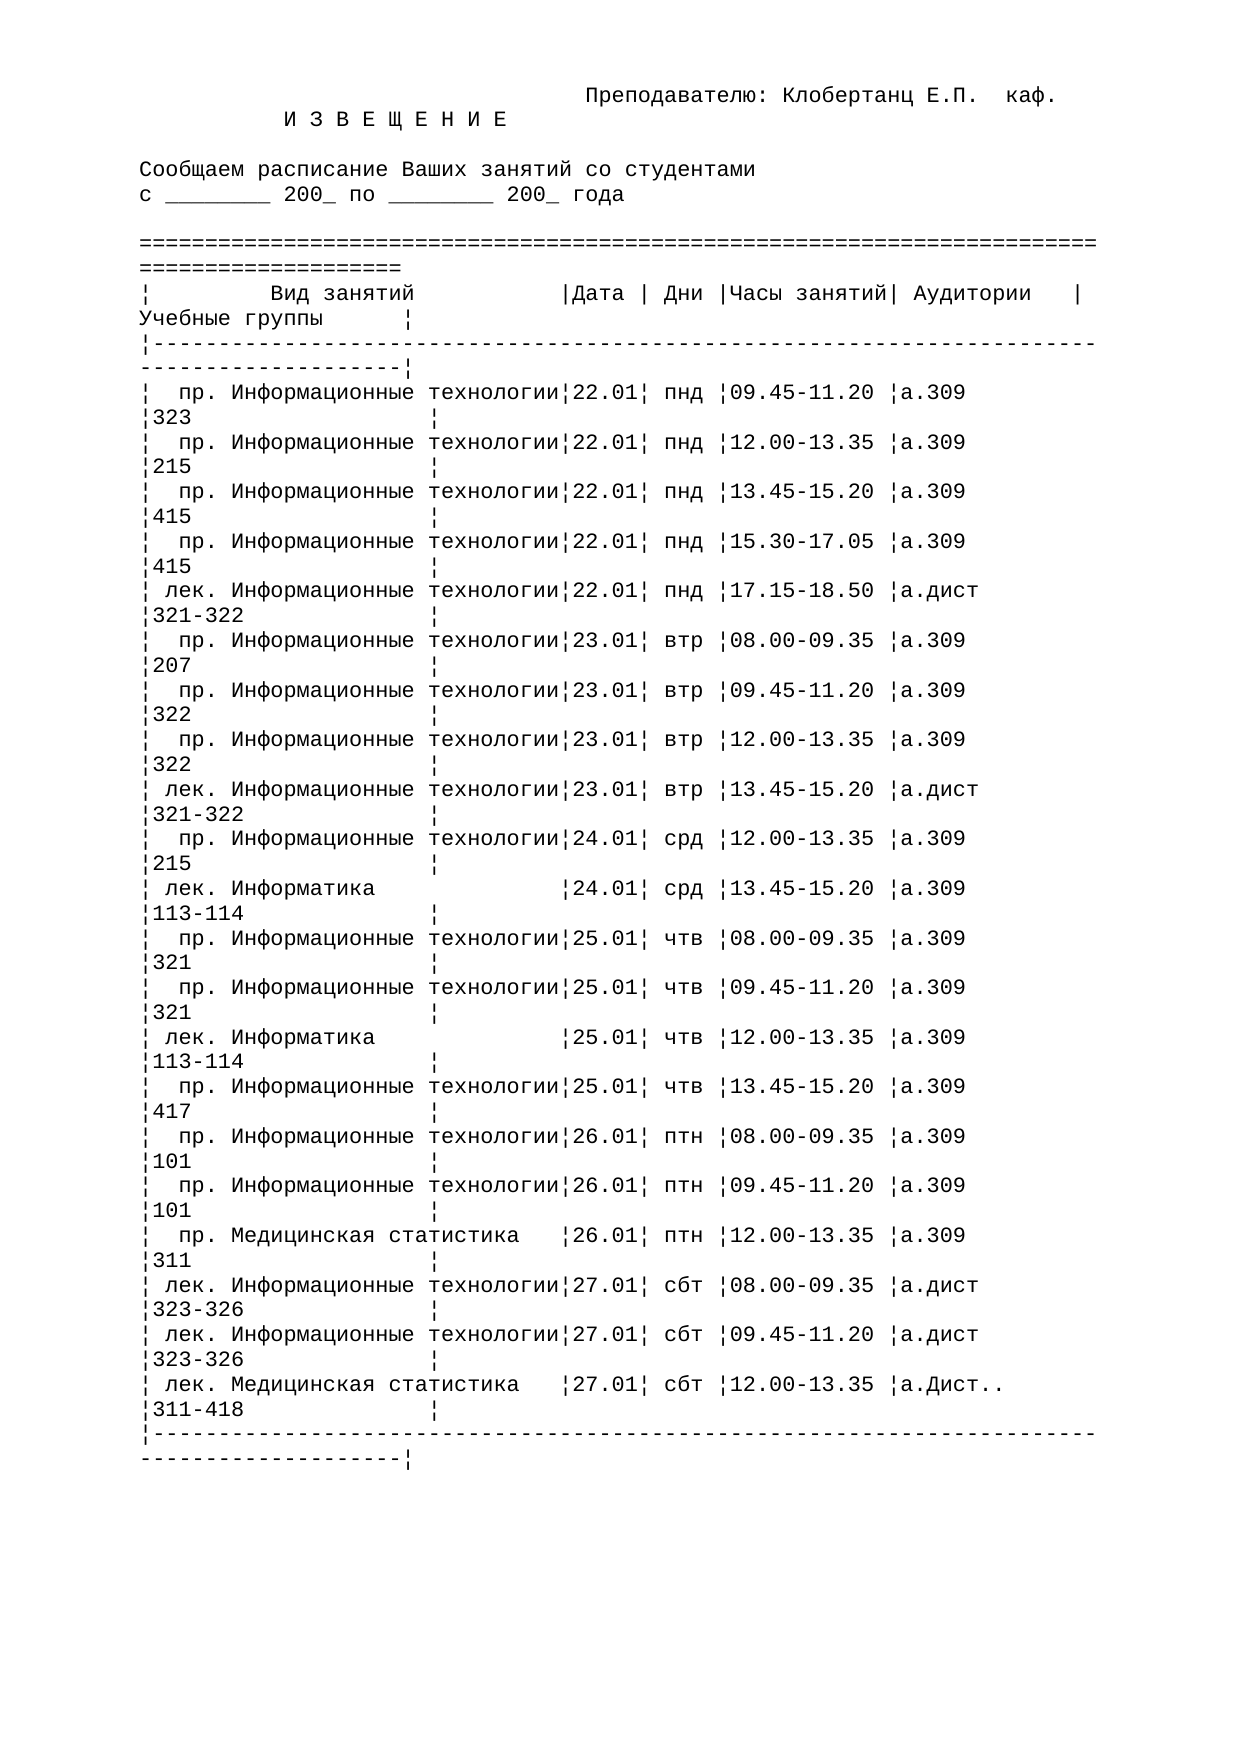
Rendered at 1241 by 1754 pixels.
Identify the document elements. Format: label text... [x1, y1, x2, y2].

text ¦ лек. Информационные технологии¦27.01¦ сбт ¦08.00-09.35 ¦а.дист ¦323-326 ¦ [139, 1274, 1101, 1323]
text ¦ пр. Информационные технологии¦25.01¦ чтв ¦09.45-11.20 ¦а.309 ¦321 ¦ [139, 976, 1101, 1026]
text ¦ пр. Информационные технологии¦23.01¦ втp ¦12.00-13.35 ¦а.309 ¦322 ¦ [139, 728, 1101, 778]
text ¦--------------------------------------------------------------------------------------------¦ [139, 1423, 1101, 1472]
text ¦ лек. Информационные технологии¦23.01¦ втp ¦13.45-15.20 ¦а.дист ¦321-322 ¦ [139, 778, 1101, 828]
text ¦ пр. Информационные технологии¦25.01¦ чтв ¦13.45-15.20 ¦а.309 ¦417 ¦ [139, 1076, 1101, 1125]
text ¦ пр. Информационные технологии¦23.01¦ втp ¦09.45-11.20 ¦а.309 ¦322 ¦ [139, 679, 1101, 728]
text ¦ пр. Информационные технологии¦22.01¦ пнд ¦15.30-17.05 ¦а.309 ¦415 ¦ [139, 530, 1101, 580]
text ¦ лек. Информационные технологии¦27.01¦ сбт ¦09.45-11.20 ¦а.дист ¦323-326 ¦ [139, 1323, 1101, 1373]
text Сообщаем расписание Ваших занятий со студентами [139, 158, 1101, 183]
text ¦ пр. Информационные технологии¦22.01¦ пнд ¦09.45-11.20 ¦а.309 ¦323 ¦ [139, 381, 1101, 431]
text ¦ пр. Информационные технологии¦26.01¦ птн ¦08.00-09.35 ¦а.309 ¦101 ¦ [139, 1125, 1101, 1175]
text Преподавателю: Клобертанц Е.П. каф. [139, 84, 1101, 109]
text ¦ Вид занятий |Дата | Дни |Часы занятий| Аудитории | Учебные группы ¦ [139, 282, 1101, 332]
text ¦ пр. Информационные технологии¦22.01¦ пнд ¦12.00-13.35 ¦а.309 ¦215 ¦ [139, 431, 1101, 481]
text ¦ лек. Информационные технологии¦22.01¦ пнд ¦17.15-18.50 ¦а.дист ¦321-322 ¦ [139, 580, 1101, 629]
text ¦ пр. Информационные технологии¦23.01¦ втp ¦08.00-09.35 ¦а.309 ¦207 ¦ [139, 629, 1101, 679]
text ¦ пр. Информационные технологии¦22.01¦ пнд ¦13.45-15.20 ¦а.309 ¦415 ¦ [139, 481, 1101, 530]
text ¦--------------------------------------------------------------------------------------------¦ [139, 332, 1101, 381]
text И З В Е Щ Е Н И Е [139, 109, 1101, 133]
text ¦ лек. Информатика ¦24.01¦ сpд ¦13.45-15.20 ¦а.309 ¦113-114 ¦ [139, 877, 1101, 927]
text ============================================================================================= [139, 233, 1101, 282]
text ¦ лек. Информатика ¦25.01¦ чтв ¦12.00-13.35 ¦а.309 ¦113-114 ¦ [139, 1026, 1101, 1076]
text ¦ пр. Информационные технологии¦25.01¦ чтв ¦08.00-09.35 ¦а.309 ¦321 ¦ [139, 927, 1101, 976]
text ¦ пр. Медицинская статистика ¦26.01¦ птн ¦12.00-13.35 ¦а.309 ¦311 ¦ [139, 1224, 1101, 1274]
text ¦ пр. Информационные технологии¦24.01¦ сpд ¦12.00-13.35 ¦а.309 ¦215 ¦ [139, 828, 1101, 877]
text ¦ пр. Информационные технологии¦26.01¦ птн ¦09.45-11.20 ¦а.309 ¦101 ¦ [139, 1175, 1101, 1224]
text ¦ лек. Медицинская статистика ¦27.01¦ сбт ¦12.00-13.35 ¦а.Дист.. ¦311-418 ¦ [139, 1373, 1101, 1423]
text с ________ 200_ по ________ 200_ года [139, 183, 1101, 208]
